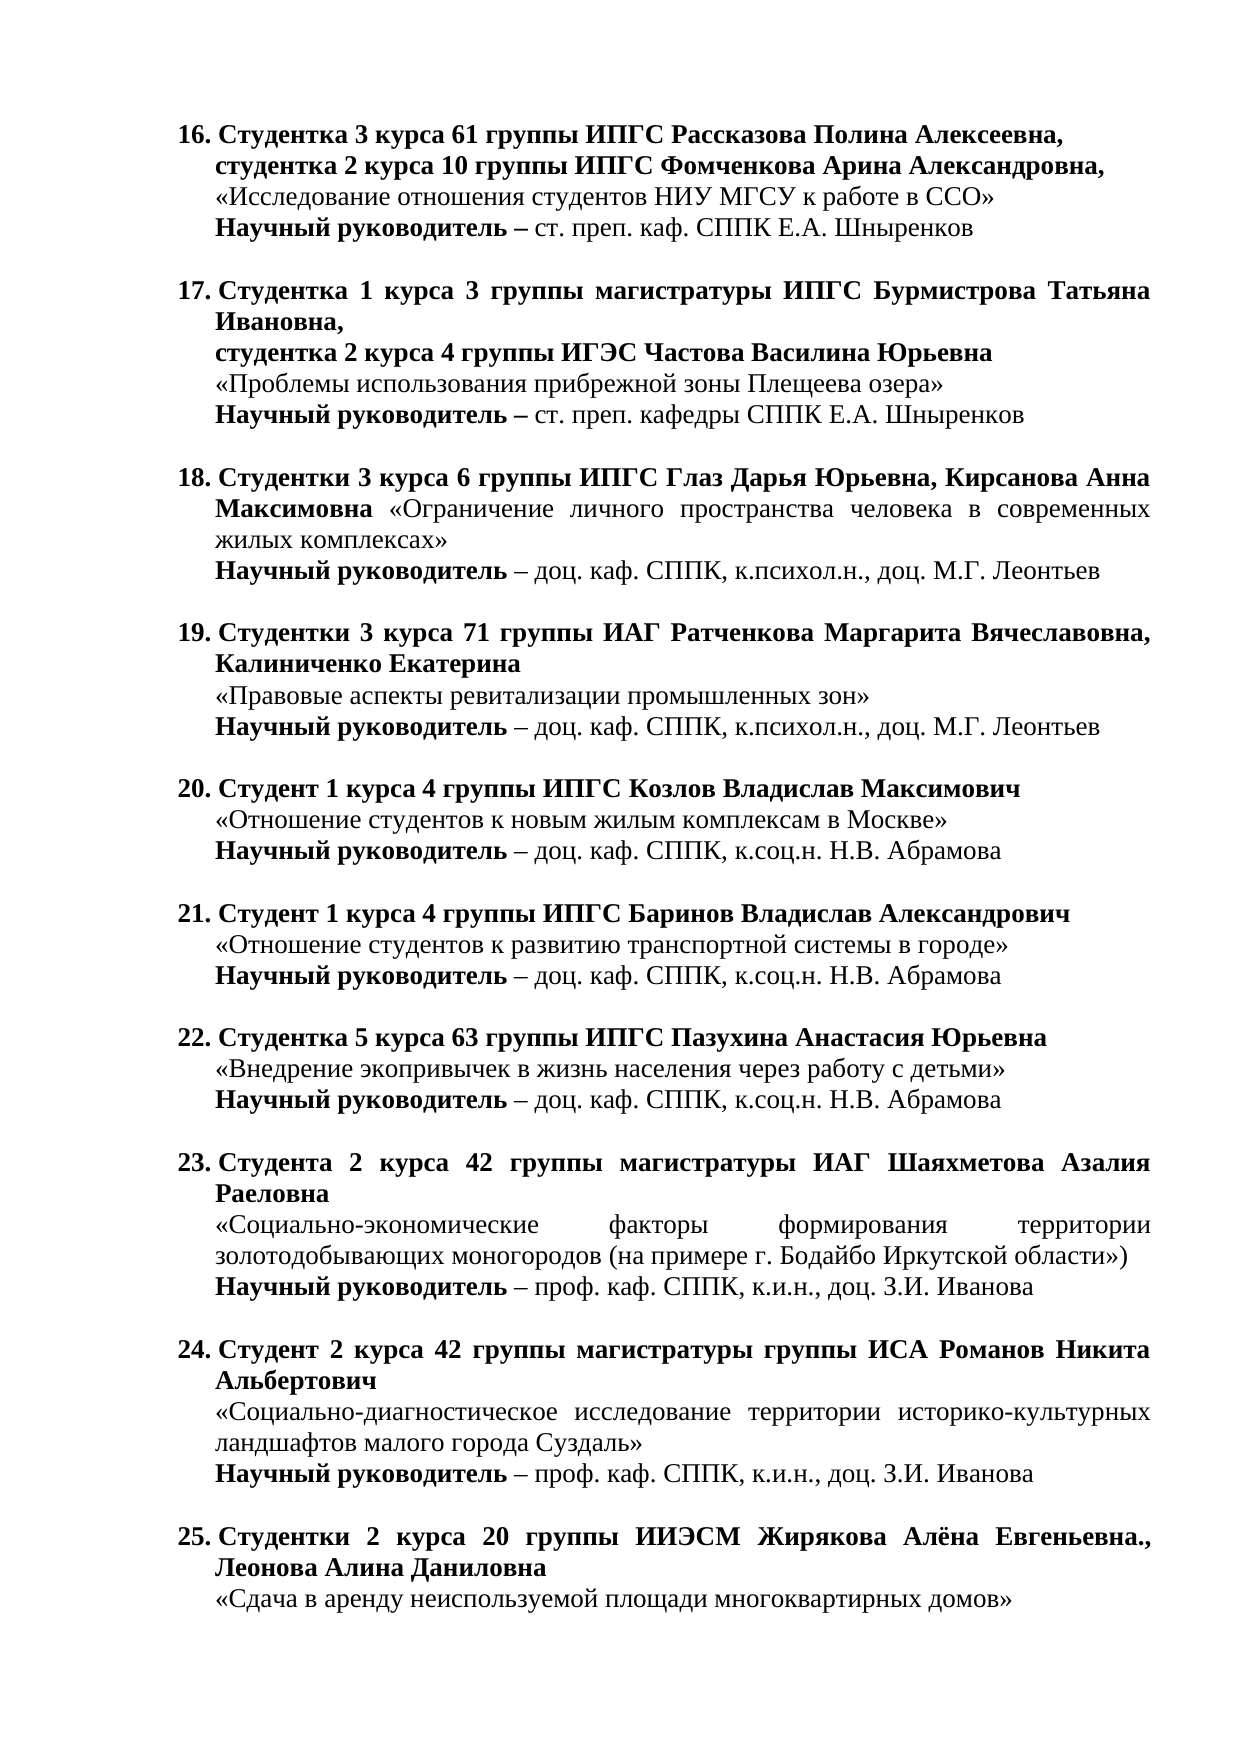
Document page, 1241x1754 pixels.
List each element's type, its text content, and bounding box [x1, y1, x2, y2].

text Научный руководитель – доц. каф. СППК, к.соц.н. Н.В. Абрамова [215, 959, 1152, 990]
list Студентки 3 курса 6 группы ИПГС Глаз Дарья Юрьевна, Кирсанова Анна Максимовна «Ограничение личного пространства человека в современных жилых комплексах» [177, 461, 1152, 554]
text «Социально-диагностическое исследование территории историко-культурных ландшафтов малого города Суздаль» [215, 1395, 1152, 1457]
text «Внедрение экопривычек в жизнь населения через работу с детьми» [215, 1052, 1152, 1084]
text Научный руководитель – доц. каф. СППК, к.соц.н. Н.В. Абрамова [215, 1084, 1152, 1115]
text Научный руководитель – доц. каф. СППК, к.психол.н., доц. М.Г. Леонтьев [215, 710, 1152, 741]
text «Социально-экономические факторы формирования территории золотодобывающих моногородов (на примере г. Бодайбо Иркутской области») [215, 1208, 1152, 1271]
list Студентка 1 курса 3 группы магистратуры ИПГС Бурмистрова Татьяна Ивановна, [177, 274, 1152, 336]
text Научный руководитель – доц. каф. СППК, к.психол.н., доц. М.Г. Леонтьев [215, 554, 1152, 585]
text «Правовые аспекты ревитализации промышленных зон» [215, 679, 1152, 710]
list Студентки 3 курса 71 группы ИАГ Ратченкова Маргарита Вячеславовна, Калиниченко Екатерина [177, 616, 1152, 679]
text Научный руководитель – ст. преп. кафедры СППК Е.А. Шныренков [215, 398, 1152, 429]
text Научный руководитель – проф. каф. СППК, к.и.н., доц. З.И. Иванова [215, 1271, 1152, 1302]
text «Проблемы использования прибрежной зоны Плещеева озера» [215, 367, 1152, 398]
text Научный руководитель – ст. преп. каф. СППК Е.А. Шныренков [215, 212, 1152, 243]
list Студентка 5 курса 63 группы ИПГС Пазухина Анастасия Юрьевна [177, 1021, 1152, 1052]
text студентка 2 курса 10 группы ИПГС Фомченкова Арина Александровна, [215, 149, 1152, 180]
list Студент 2 курса 42 группы магистратуры группы ИСА Романов Никита Альбертович [177, 1333, 1152, 1395]
list Студент 1 курса 4 группы ИПГС Козлов Владислав Максимович [177, 772, 1152, 803]
text Научный руководитель – доц. каф. СППК, к.соц.н. Н.В. Абрамова [215, 834, 1152, 866]
list Студент 1 курса 4 группы ИПГС Баринов Владислав Александрович [177, 897, 1152, 928]
text Научный руководитель – проф. каф. СППК, к.и.н., доц. З.И. Иванова [215, 1457, 1152, 1488]
text «Отношение студентов к развитию транспортной системы в городе» [215, 928, 1152, 959]
list Студентка 3 курса 61 группы ИПГС Рассказова Полина Алексеевна, [177, 118, 1152, 149]
text «Сдача в аренду неиспользуемой площади многоквартирных домов» [215, 1582, 1152, 1613]
list Студента 2 курса 42 группы магистратуры ИАГ Шаяхметова Азалия Раеловна [177, 1146, 1152, 1208]
text «Отношение студентов к новым жилым комплексам в Москве» [215, 803, 1152, 834]
list Студентки 2 курса 20 группы ИИЭСМ Жирякова Алёна Евгеньевна., Леонова Алина Даниловна [177, 1520, 1152, 1582]
text студентка 2 курса 4 группы ИГЭС Частова Василина Юрьевна [215, 336, 1152, 367]
text «Исследование отношения студентов НИУ МГСУ к работе в ССО» [215, 180, 1152, 212]
